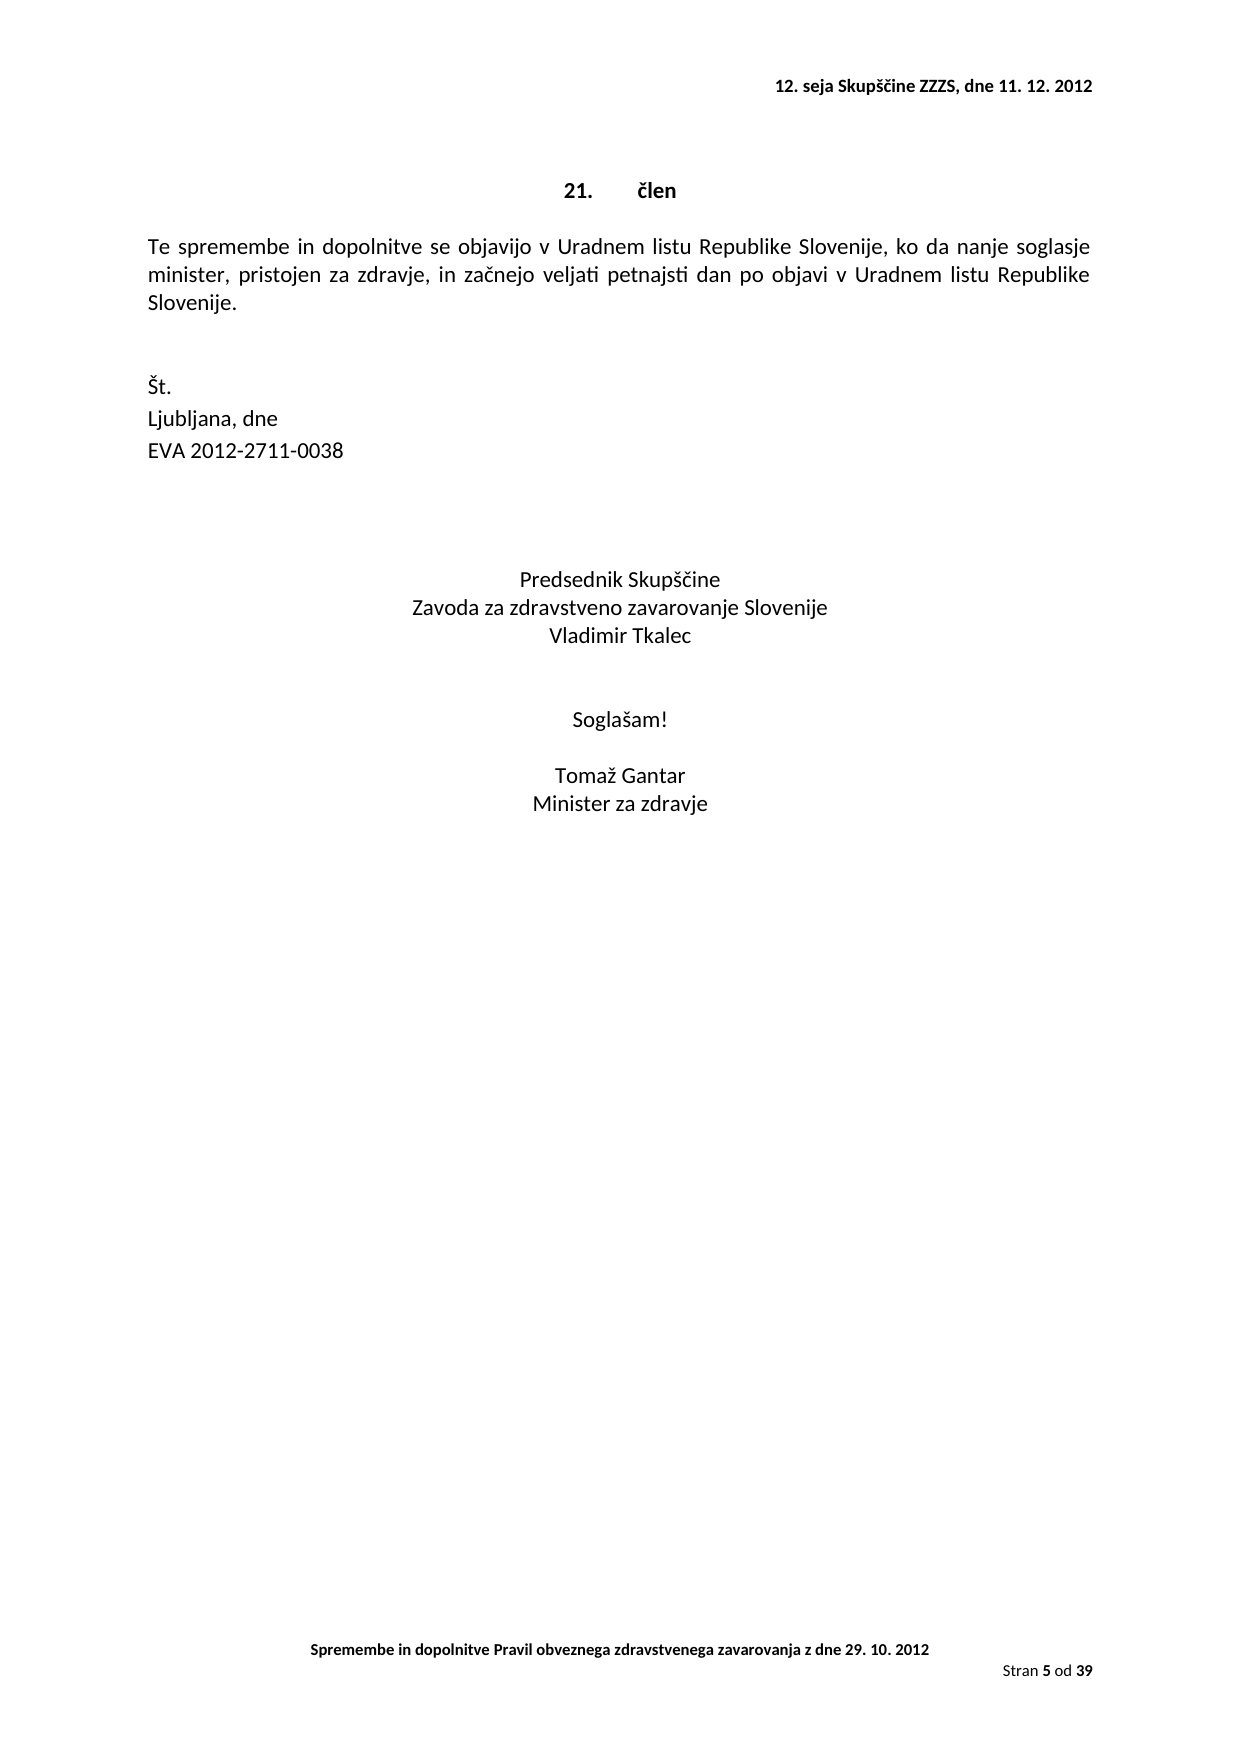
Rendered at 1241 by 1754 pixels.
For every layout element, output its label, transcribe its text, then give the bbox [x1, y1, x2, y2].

text EVA 2012-2711-0038 [148, 436, 1092, 464]
text Minister za zdravje [148, 789, 1092, 817]
text Soglašam! [148, 705, 1092, 733]
text Ljubljana, dne [148, 404, 1092, 432]
text Te spremembe in dopolnitve se objavijo v Uradnem listu Republike Slovenije, ko da nanje soglasje minister, pristojen za zdravje, in začnejo veljati petnajsti dan po objavi v Uradnem listu Republike Slovenije. [148, 232, 1092, 316]
text Tomaž Gantar [148, 761, 1092, 789]
text Predsednik Skupščine [148, 565, 1092, 593]
list člen [148, 176, 1092, 204]
text Vladimir Tkalec [148, 621, 1092, 649]
text Št. [148, 372, 1092, 400]
text Zavoda za zdravstveno zavarovanje Slovenije [148, 593, 1092, 621]
